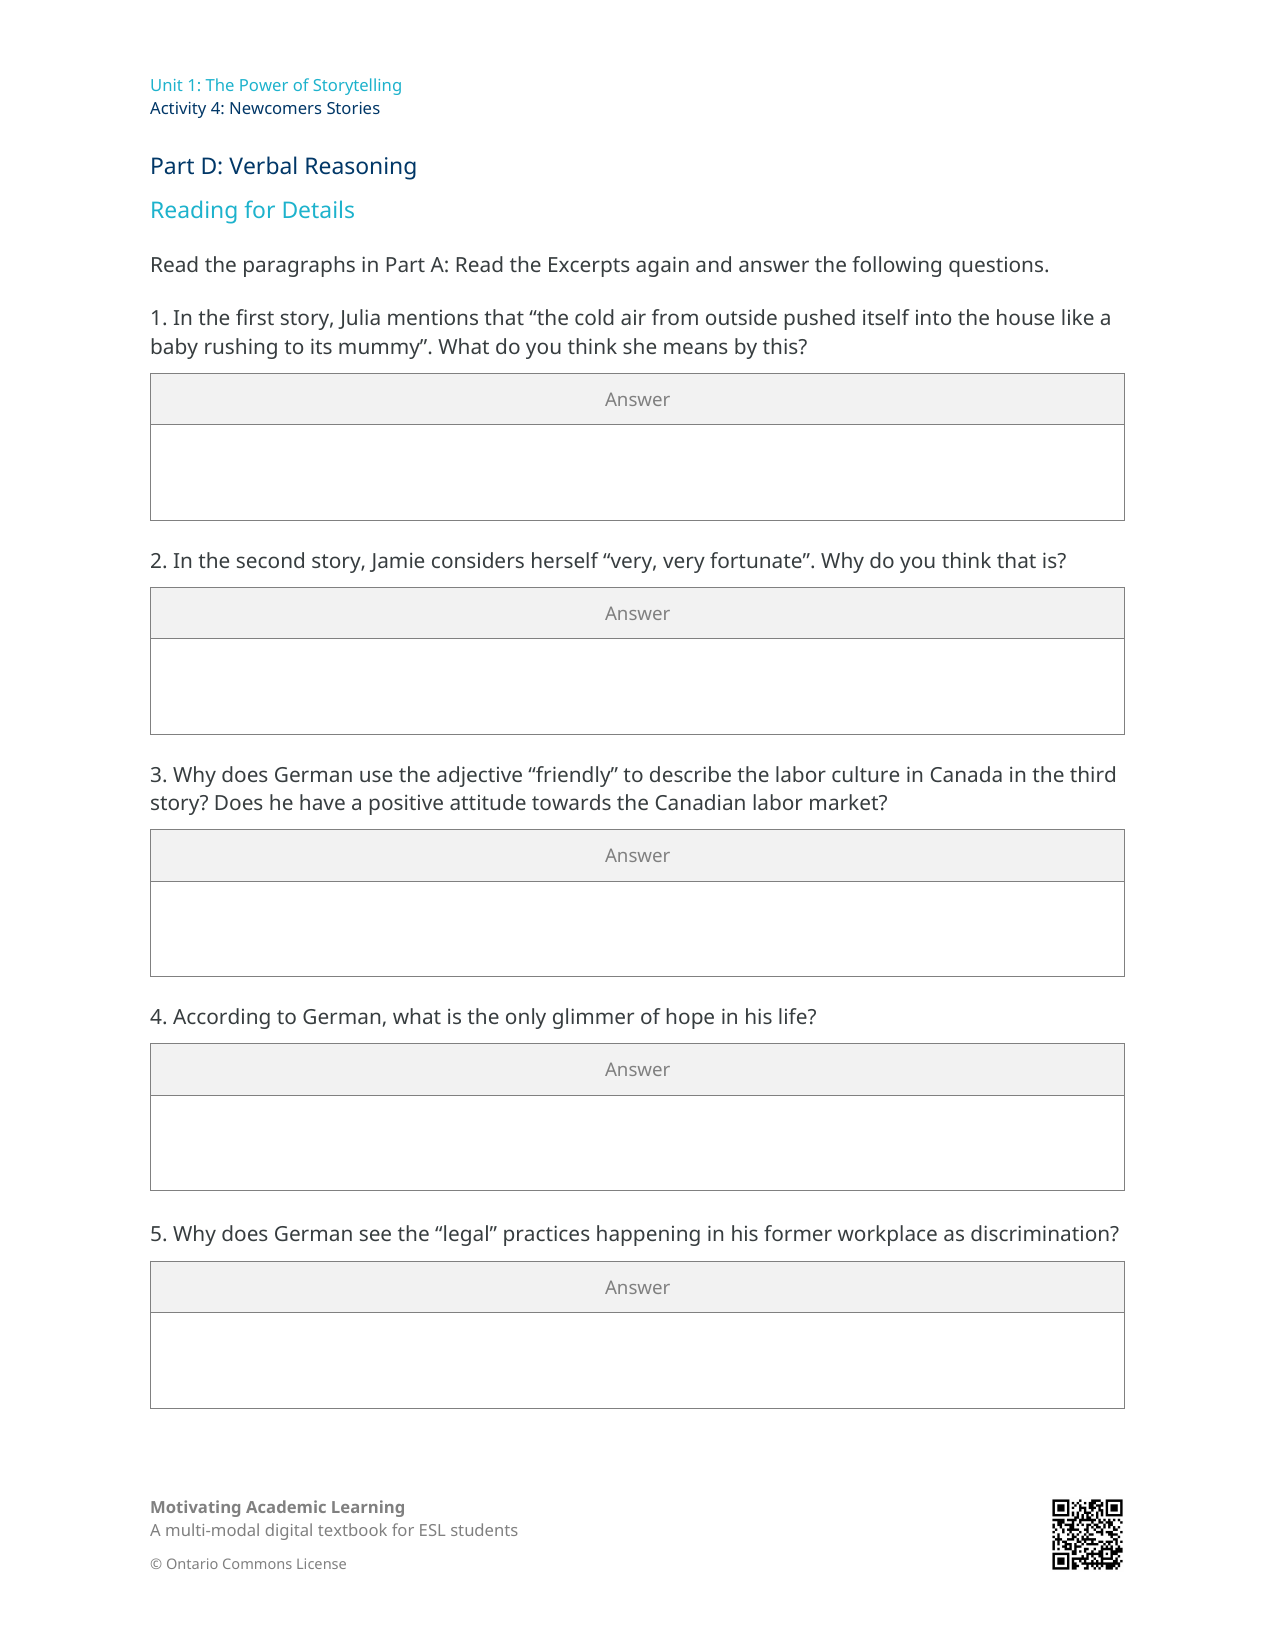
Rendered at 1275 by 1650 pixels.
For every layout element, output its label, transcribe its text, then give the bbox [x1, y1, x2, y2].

table_cell [151, 425, 1124, 520]
text 3. Why does German use the adjective “friendly” to describe the labor culture in Canada in the third story? Does he have a positive attitude towards the Canadian labor market? [150, 760, 1125, 817]
subtitle Part D: Verbal Reasoning [150, 150, 1125, 181]
text 1. In the first story, Julia mentions that “the cold air from outside pushed itself into the house like a baby rushing to its mummy”. What do you think she means by this? [150, 303, 1125, 360]
subtitle Reading for Details [150, 194, 1125, 225]
text 2. In the second story, Jamie considers herself “very, very fortunate”. Why do you think that is? [150, 546, 1125, 574]
table_cell [151, 1313, 1124, 1407]
text 5. Why does German see the “legal” practices happening in his former workplace as discrimination? [150, 1191, 1125, 1248]
table_header Answer [151, 588, 1124, 638]
table_cell [151, 1096, 1124, 1190]
table_header Answer [151, 1262, 1124, 1312]
picture [1050, 1497, 1124, 1572]
text 4. According to German, what is the only glimmer of hope in his life? [150, 1002, 1125, 1031]
table_header Answer [151, 1044, 1124, 1095]
text Read the paragraphs in Part A: Read the Excerpts again and answer the following questions. [150, 250, 1125, 278]
table_cell [151, 639, 1124, 734]
table_header Answer [151, 830, 1124, 881]
table_header Answer [151, 374, 1124, 424]
table_cell [151, 882, 1124, 976]
